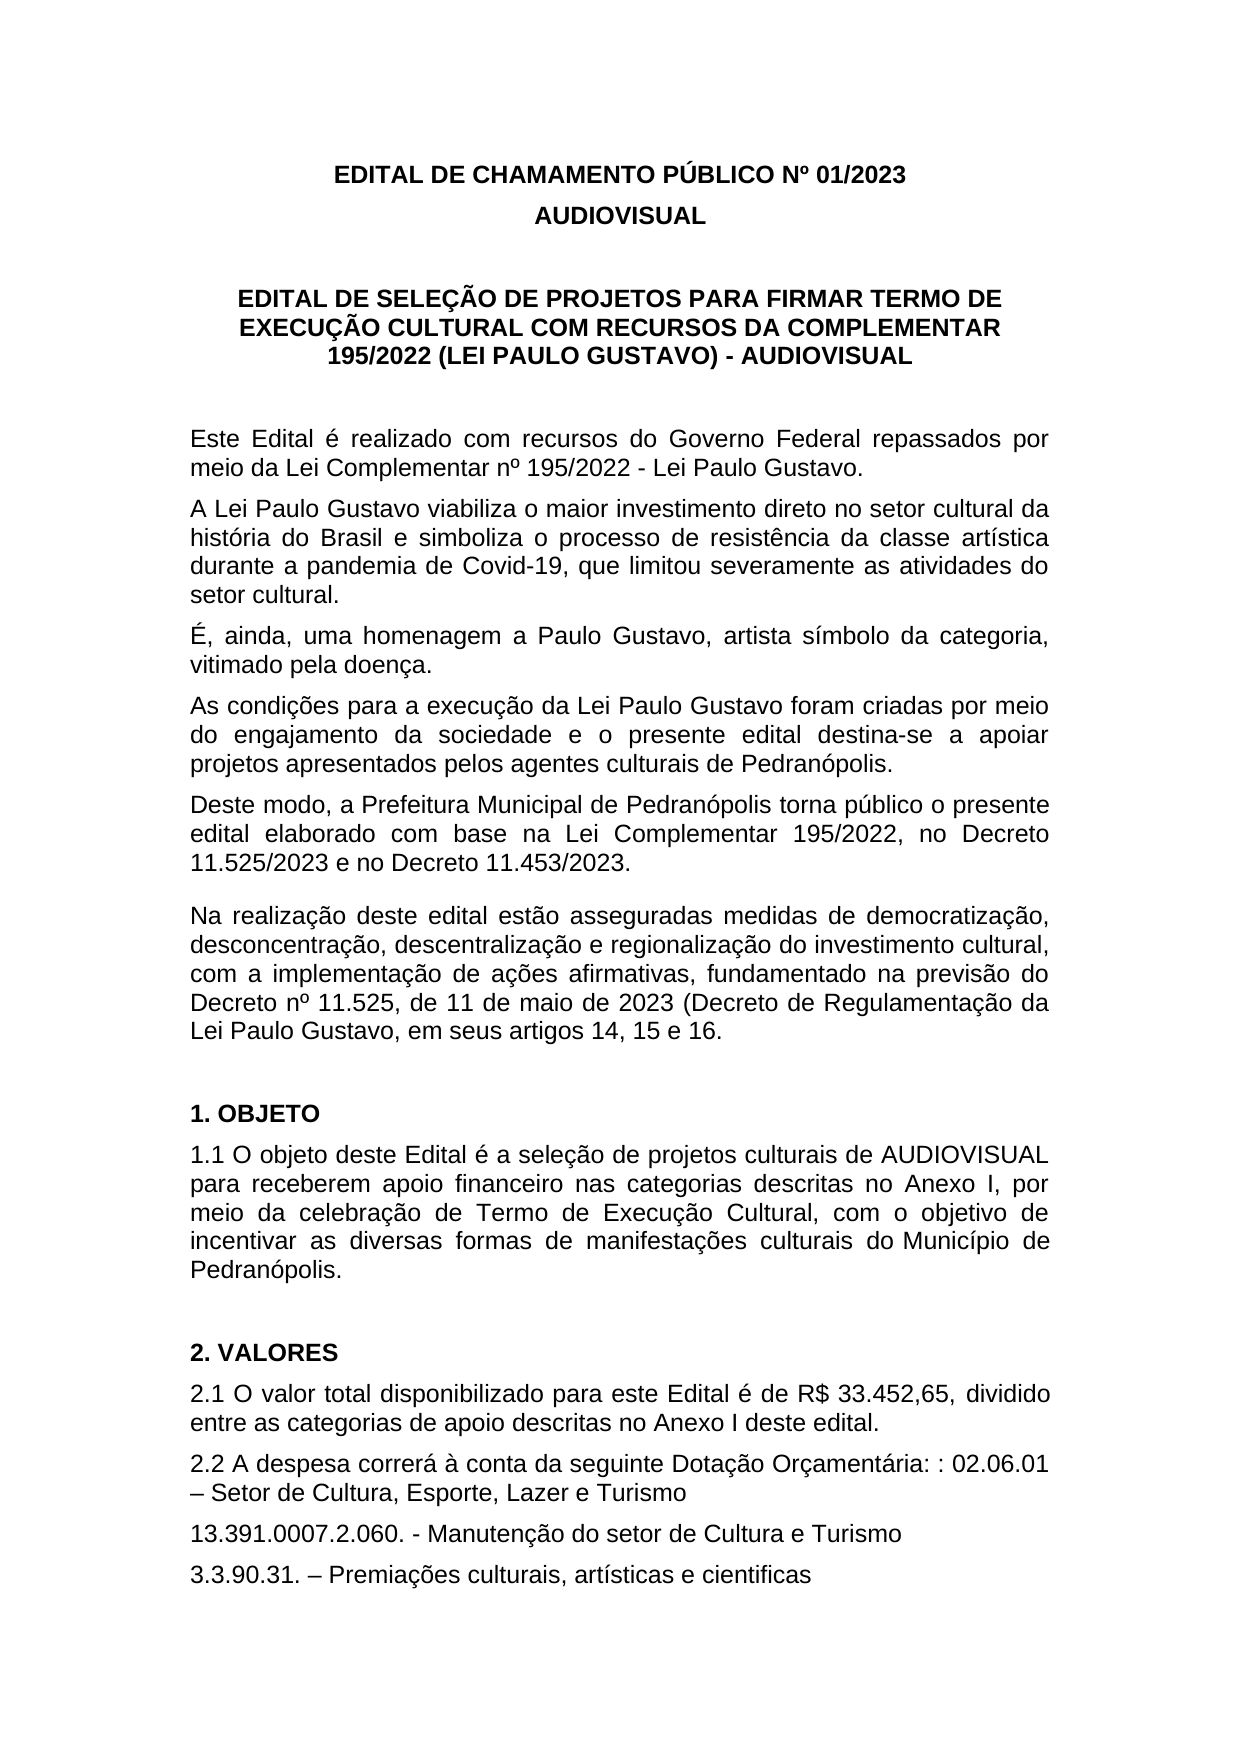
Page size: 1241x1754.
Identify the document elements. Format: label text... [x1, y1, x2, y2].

text 2.2 A despesa correrá à conta da seguinte Dotação Orçamentária: : 02.06.01 – Setor de Cultura, Esporte, Lazer e Turismo [190, 1449, 1051, 1506]
text 1.1 O objeto deste Edital é a seleção de projetos culturais de AUDIOVISUAL para receberem apoio financeiro nas categorias descritas no Anexo I, por meio da celebração de Termo de Execução Cultural, com o objetivo de incentivar as diversas formas de manifestações culturais do Município de Pedranópolis. [190, 1140, 1051, 1284]
text 2.1 O valor total disponibilizado para este Edital é de R$ 33.452,65, dividido entre as categorias de apoio descritas no Anexo I deste edital. [190, 1379, 1051, 1436]
text 13.391.0007.2.060. - Manutenção do setor de Cultura e Turismo [190, 1519, 1051, 1548]
text As condições para a execução da Lei Paulo Gustavo foram criadas por meio do engajamento da sociedade e o presente edital destina-se a apoiar projetos apresentados pelos agentes culturais de Pedranópolis. [190, 691, 1051, 778]
text É, ainda, uma homenagem a Paulo Gustavo, artista símbolo da categoria, vitimado pela doença. [190, 621, 1051, 679]
text Deste modo, a Prefeitura Municipal de Pedranópolis torna público o presente edital elaborado com base na Lei Complementar 195/2022, no Decreto 11.525/2023 e no Decreto 11.453/2023. [190, 790, 1051, 876]
text Este Edital é realizado com recursos do Governo Federal repassados por meio da Lei Complementar nº 195/2022 - Lei Paulo Gustavo. [190, 424, 1051, 481]
text 1. OBJETO [190, 1099, 1051, 1128]
text 3.3.90.31. – Premiações culturais, artísticas e cientificas [190, 1560, 1051, 1589]
text Na realização deste edital estão asseguradas medidas de democratização, desconcentração, descentralização e regionalização do investimento cultural, com a implementação de ações afirmativas, fundamentado na previsão do Decreto nº 11.525, de 11 de maio de 2023 (Decreto de Regulamentação da Lei Paulo Gustavo, em seus artigos 14, 15 e 16. [190, 901, 1051, 1045]
text EDITAL DE CHAMAMENTO PÚBLICO Nº 01/2023 [190, 160, 1051, 189]
text EDITAL DE SELEÇÃO DE PROJETOS PARA FIRMAR TERMO DE EXECUÇÃO CULTURAL COM RECURSOS DA COMPLEMENTAR 195/2022 (LEI PAULO GUSTAVO) - AUDIOVISUAL [190, 284, 1051, 370]
text AUDIOVISUAL [190, 201, 1051, 230]
text 2. VALORES [190, 1338, 1051, 1366]
text A Lei Paulo Gustavo viabiliza o maior investimento direto no setor cultural da história do Brasil e simboliza o processo de resistência da classe artística durante a pandemia de Covid-19, que limitou severamente as atividades do setor cultural. [190, 494, 1051, 609]
